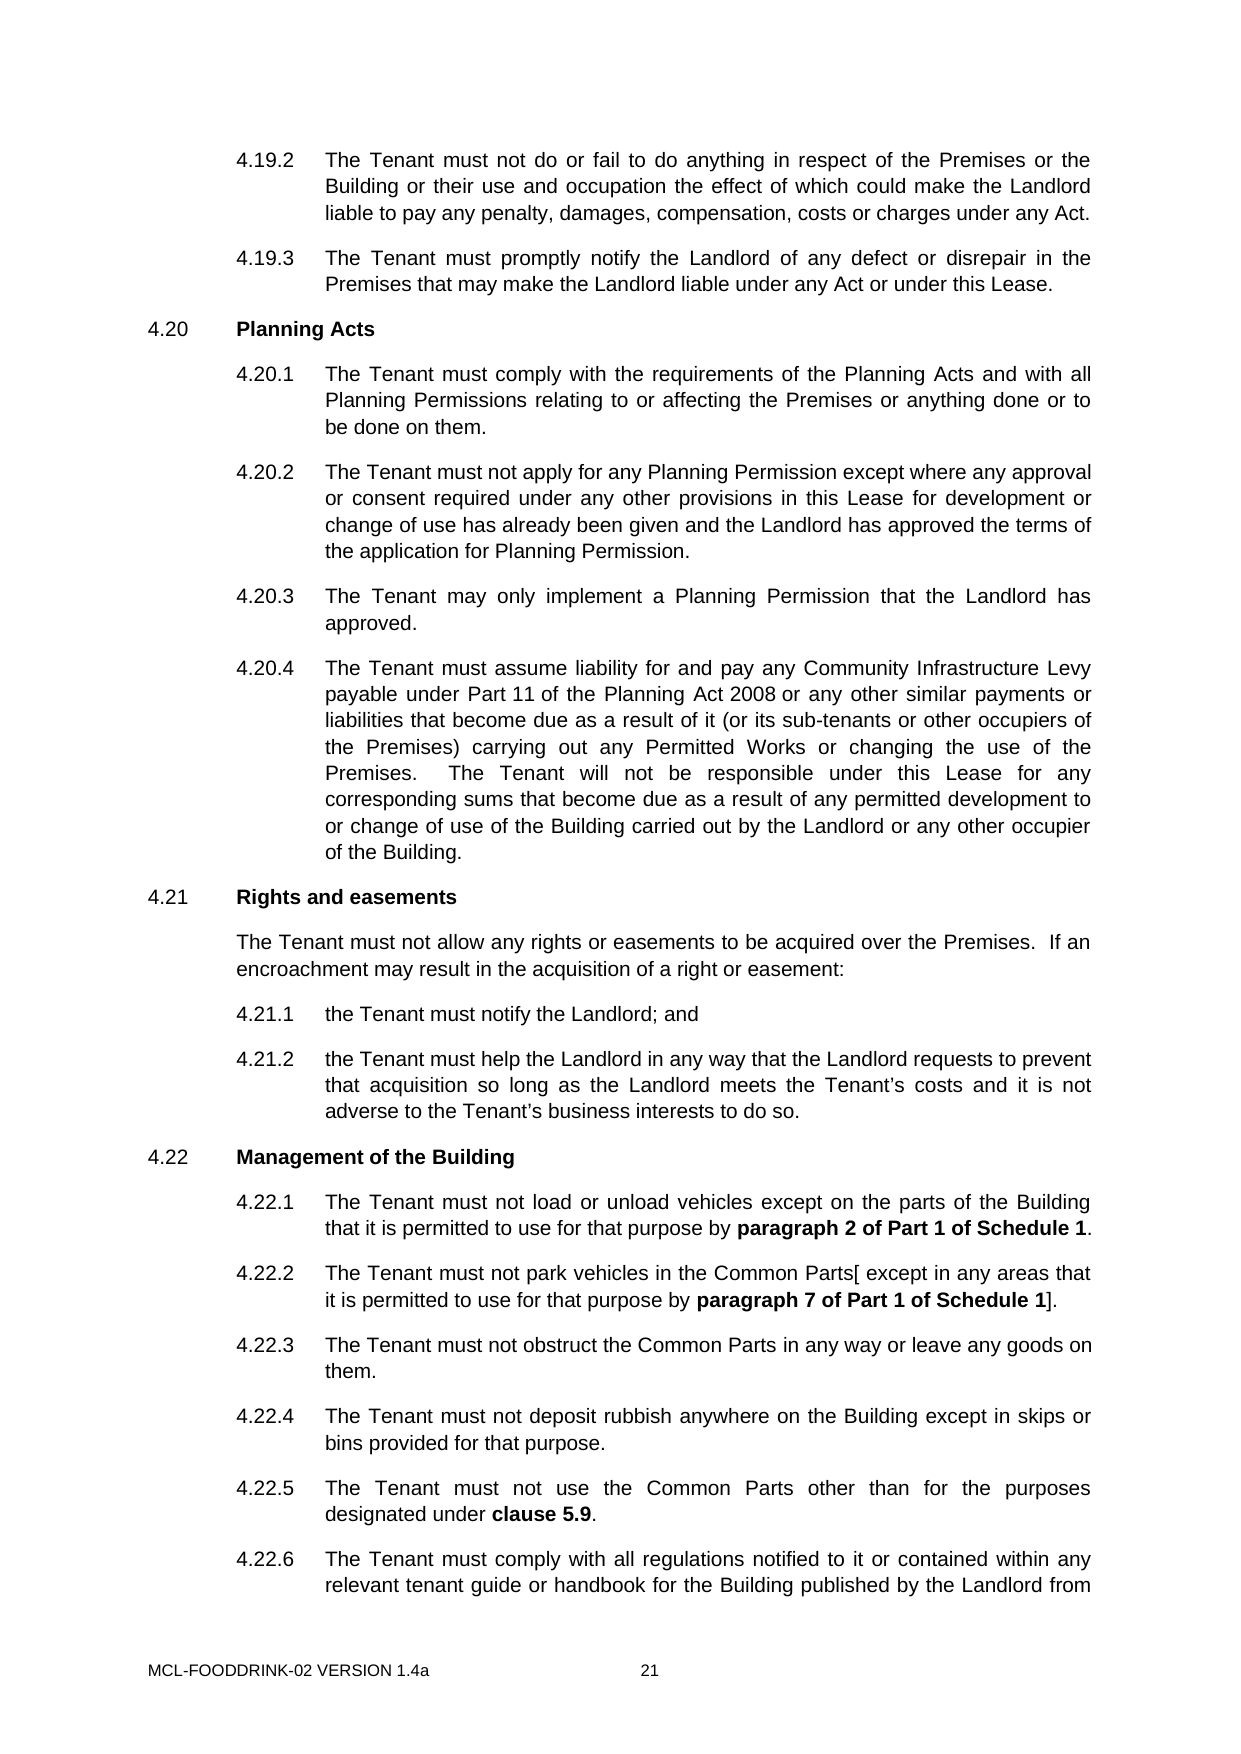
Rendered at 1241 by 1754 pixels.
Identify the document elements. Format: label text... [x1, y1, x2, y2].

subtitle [236, 1547, 1093, 1597]
subtitle The Tenant must promptly notify the Landlord of any defect or disrepair in the Premises that may make the Landlord liable under any Act or under this Lease. [236, 245, 1093, 296]
subtitle The Tenant must not park vehicles in the Common Parts[ except in any areas that it is permitted to use for that purpose by paragraph 7 of Part 1 of Schedule 1]. [236, 1261, 1093, 1311]
subtitle The Tenant must not deposit rubbish anywhere on the Building except in skips or bins provided for that purpose. [236, 1404, 1093, 1454]
subtitle The Tenant must assume liability for and pay any Community Infrastructure Levy payable under Part 11 of the Planning Act 2008 or any other similar payments or liabilities that become due as a result of it (or its sub-tenants or other occupiers of the Premises) carrying out any Permitted Works or changing the use of the Premises. The Tenant will not be responsible under this Lease for any corresponding sums that become due as a result of any permitted development to or change of use of the Building carried out by the Landlord or any other occupier of the Building. [236, 655, 1093, 864]
text The Tenant must not allow any rights or easements to be acquired over the Premises. If an encroachment may result in the acquisition of a right or easement: [236, 930, 1093, 980]
subtitle The Tenant must not load or unload vehicles except on the parts of the Building that it is permitted to use for that purpose by paragraph 2 of Part 1 of Schedule 1. [236, 1189, 1093, 1240]
subtitle The Tenant must not use the Common Parts other than for the purposes designated under clause 5.9. [236, 1475, 1093, 1526]
subtitle The Tenant must not obstruct the Common Parts in any way or leave any goods on them. [236, 1332, 1093, 1383]
subtitle The Tenant must not do or fail to do anything in respect of the Premises or the Building or their use and occupation the effect of which could make the Landlord liable to pay any penalty, damages, compensation, costs or charges under any Act. [236, 148, 1093, 224]
subtitle The Tenant must comply with the requirements of the Planning Acts and with all Planning Permissions relating to or affecting the Premises or anything done or to be done on them. [236, 362, 1093, 439]
subtitle Management of the Building [148, 1144, 1093, 1168]
subtitle Planning Acts [148, 317, 1093, 341]
subtitle Rights and easements [148, 885, 1093, 909]
subtitle the Tenant must help the Landlord in any way that the Landlord requests to prevent that acquisition so long as the Landlord meets the Tenant’s costs and it is not adverse to the Tenant’s business interests to do so. [236, 1047, 1093, 1123]
subtitle the Tenant must notify the Landlord; and [236, 1002, 1093, 1026]
subtitle The Tenant may only implement a Planning Permission that the Landlord has approved. [236, 584, 1093, 634]
subtitle The Tenant must not apply for any Planning Permission except where any approval or consent required under any other provisions in this Lease for development or change of use has already been given and the Landlord has approved the terms of the application for Planning Permission. [236, 460, 1093, 563]
